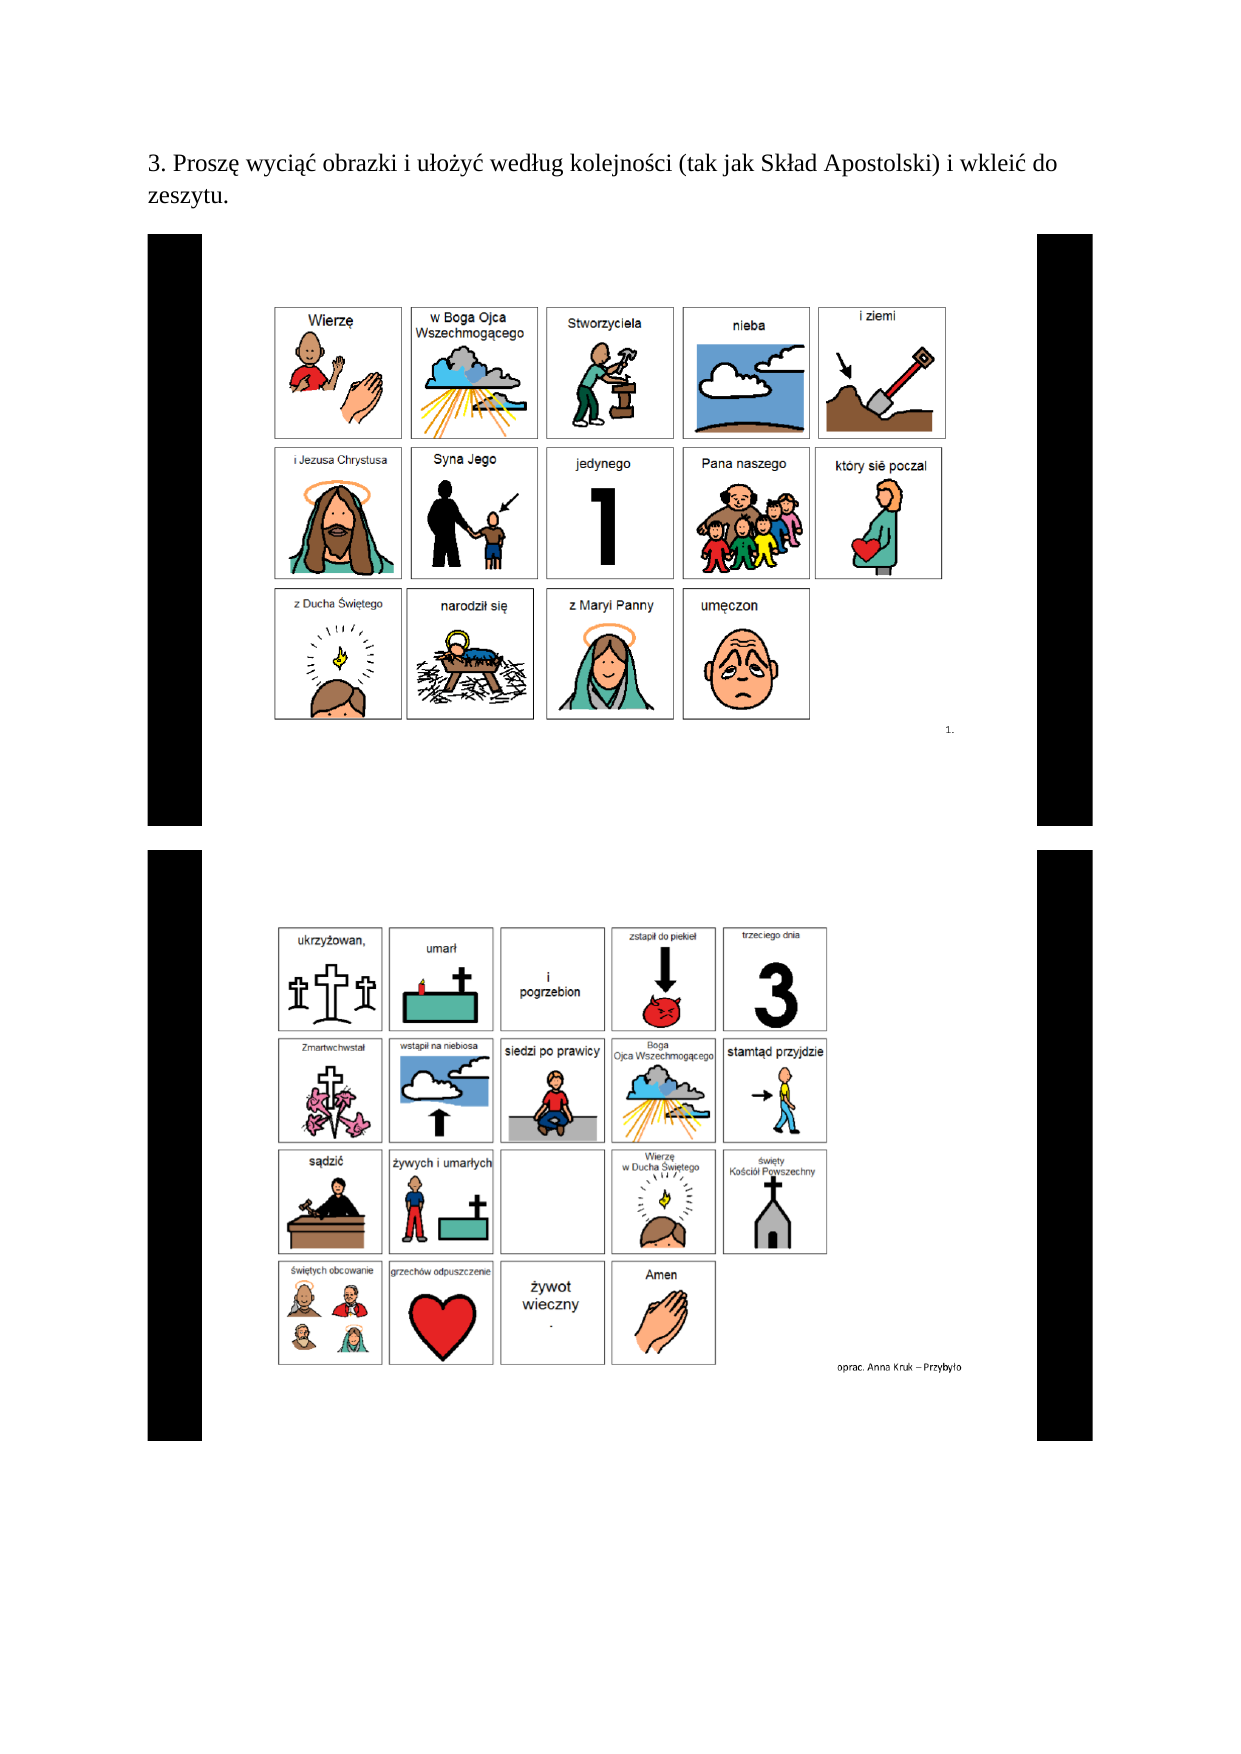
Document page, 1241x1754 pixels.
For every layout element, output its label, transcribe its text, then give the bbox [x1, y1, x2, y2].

text 3. Proszę wyciąć obrazki i ułożyć według kolejności (tak jak Skład Apostolski) i wkleić do zeszytu. [148, 148, 1093, 209]
picture [147, 850, 1093, 1441]
picture [147, 234, 1093, 826]
